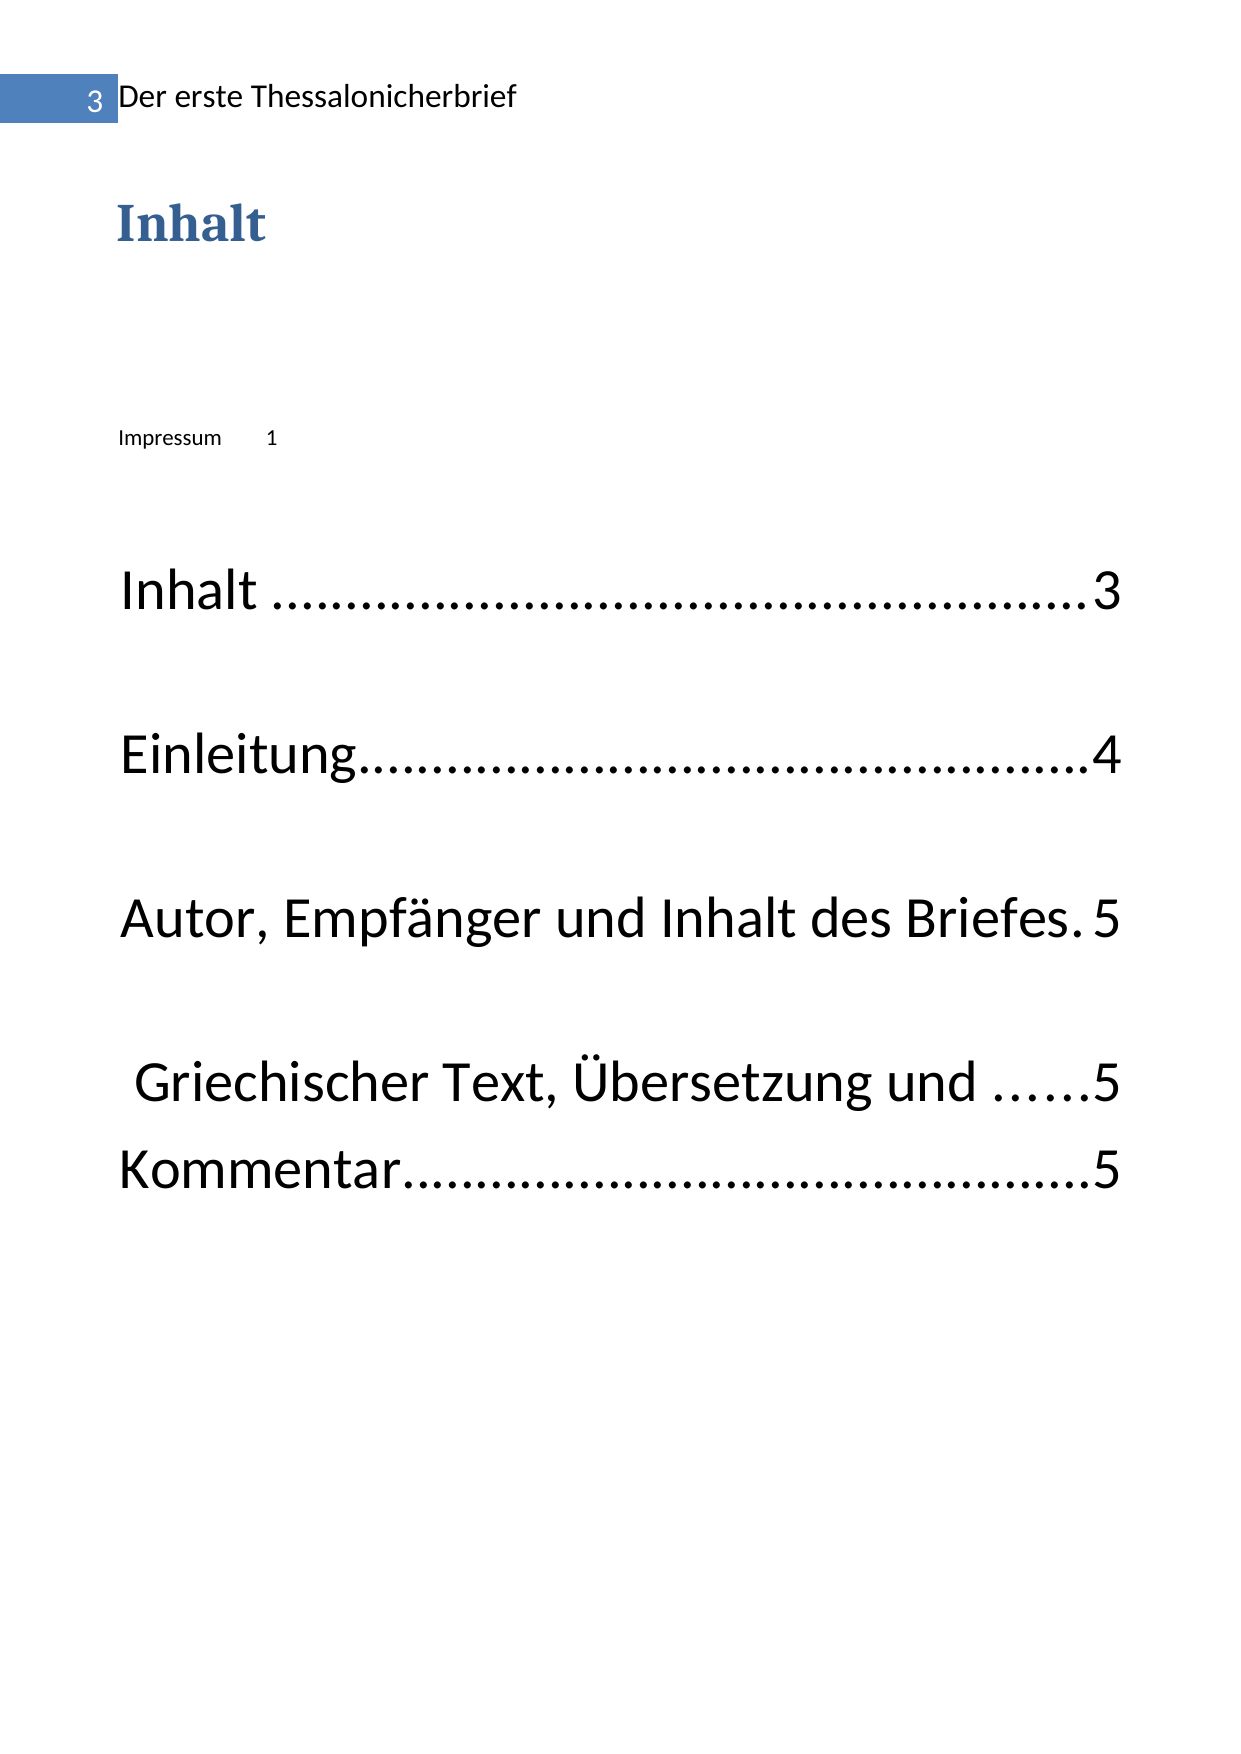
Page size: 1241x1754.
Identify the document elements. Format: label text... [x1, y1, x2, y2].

subtitle Inhalt [116, 193, 1122, 255]
